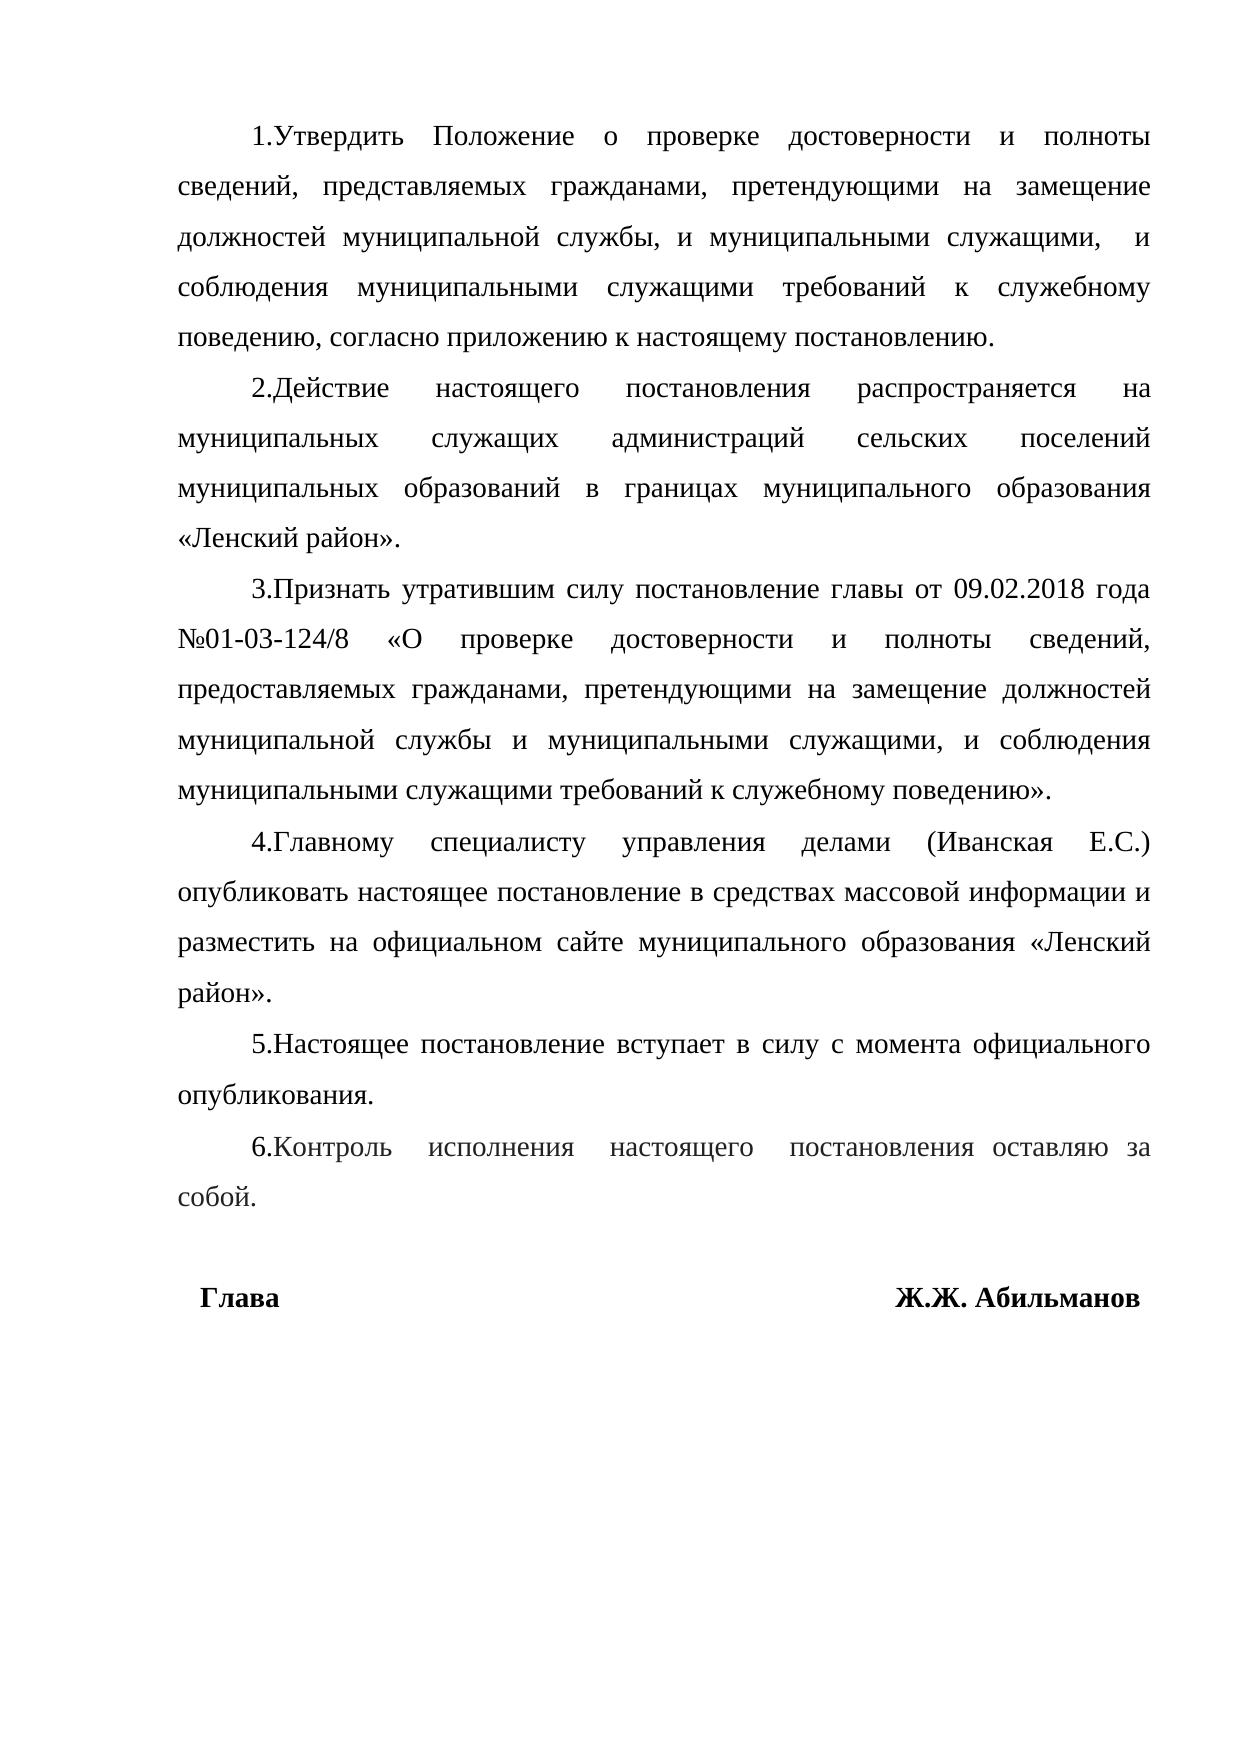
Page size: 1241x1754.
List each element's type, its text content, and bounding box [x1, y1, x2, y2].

table_header Ж.Ж. Абильманов [661, 1280, 1207, 1329]
table_header Глава [189, 1280, 661, 1329]
text 2.Действие настоящего постановления распространяется на муниципальных служащих администраций сельских поселений муниципальных образований в границах муниципального образования «Ленский район». [177, 370, 1152, 554]
text 5.Настоящее постановление вступает в силу с момента официального опубликования. [177, 1027, 1152, 1111]
text 3.Признать утратившим силу постановление главы от 09.02.2018 года №01-03-124/8 «О проверке достоверности и полноты сведений, предоставляемых гражданами, претендующими на замещение должностей муниципальной службы и муниципальными служащими, и соблюдения муниципальными служащими требований к служебному поведению». [177, 571, 1152, 806]
text 6.Контроль исполнения настоящего постановления оставляю за собой. [177, 1129, 1152, 1213]
text 4.Главному специалисту управления делами (Иванская Е.С.) опубликовать настоящее постановление в средствах массовой информации и разместить на официальном сайте муниципального образования «Ленский район». [177, 824, 1152, 1008]
text 1.Утвердить Положение о проверке достоверности и полноты сведений, представляемых гражданами, претендующими на замещение должностей муниципальной службы, и муниципальными служащими, и соблюдения муниципальными служащими требований к служебному поведению, согласно приложению к настоящему постановлению. [177, 118, 1152, 353]
